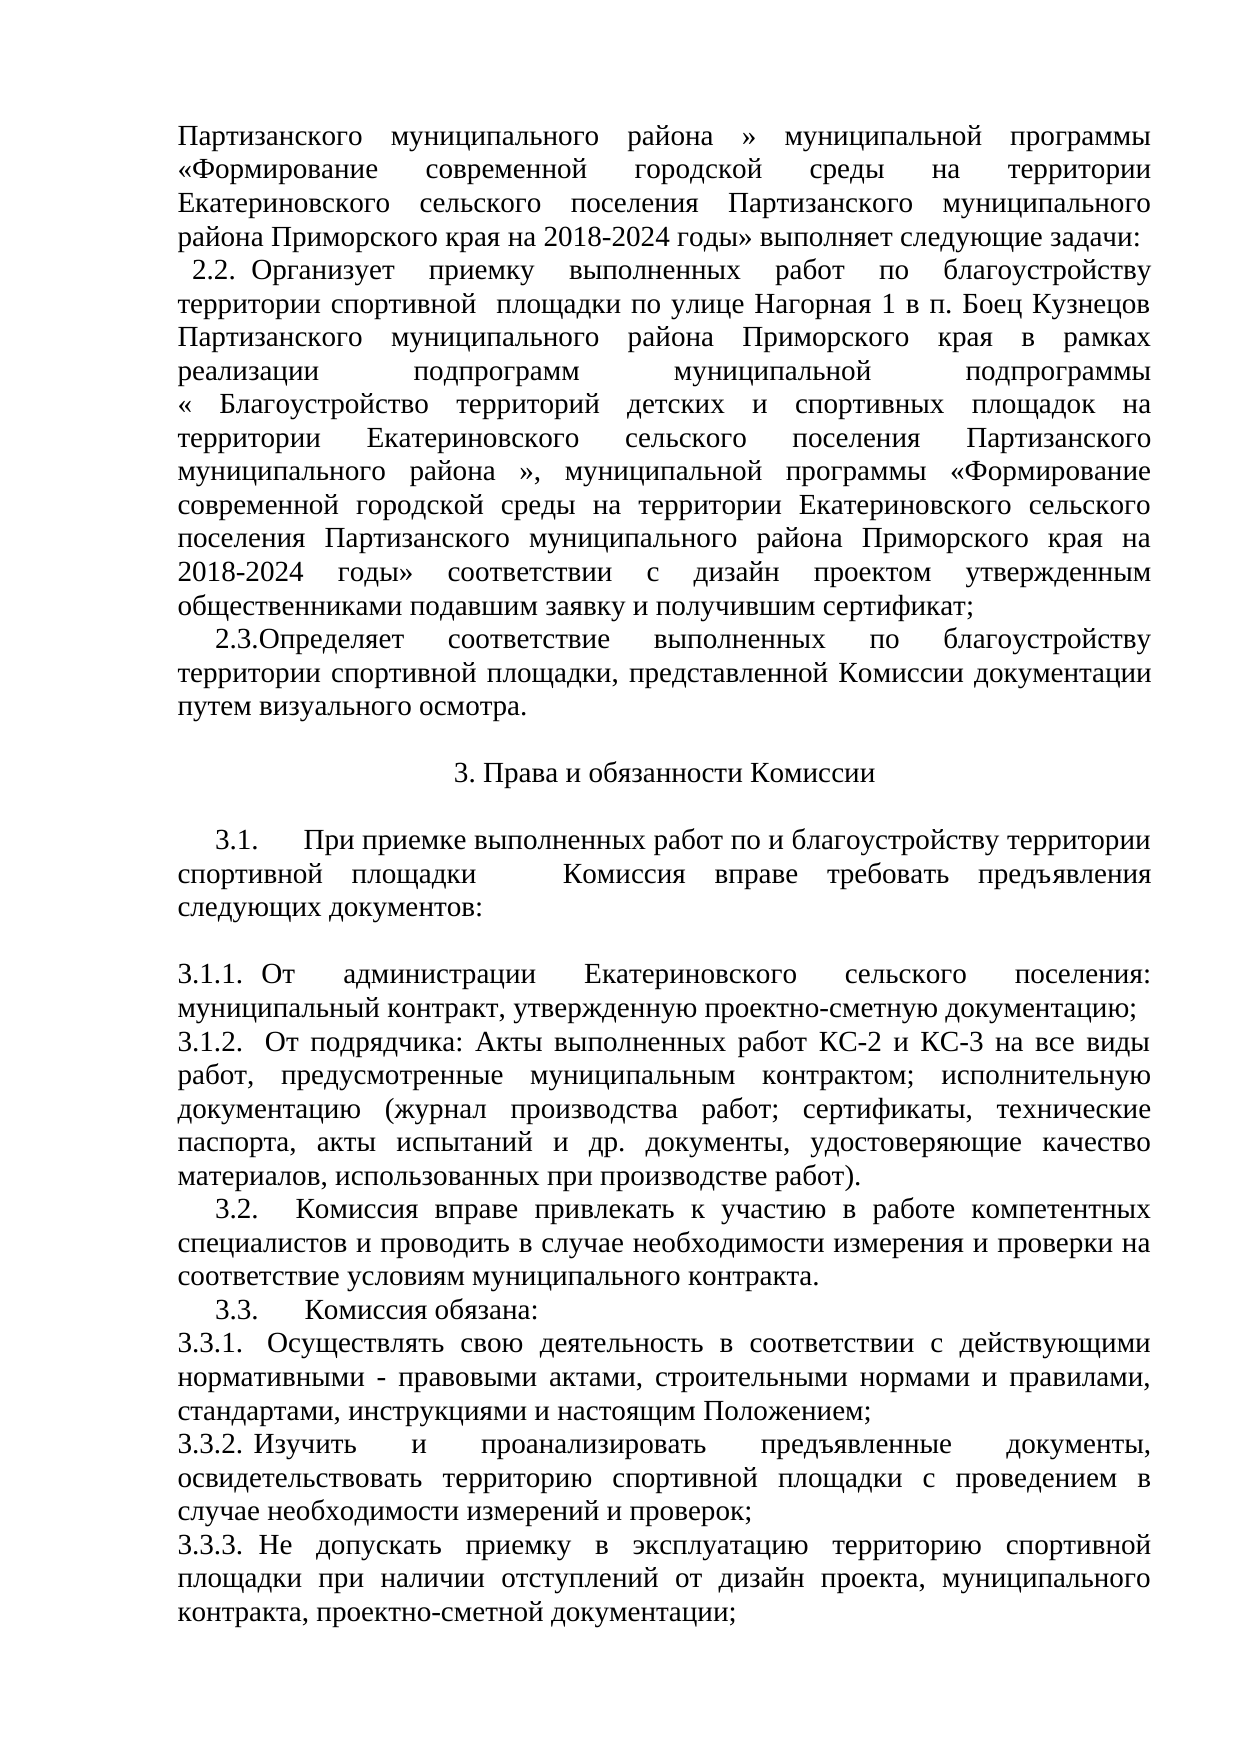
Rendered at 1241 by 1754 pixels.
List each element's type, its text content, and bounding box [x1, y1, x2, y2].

text 3.3.2. Изучить и проанализировать предъявленные документы, освидетельствовать территорию спортивной площадки с проведением в случае необходимости измерений и проверок; [177, 1426, 1152, 1527]
text 3. Права и обязанности Комиссии [177, 755, 1152, 789]
text 2.3.Определяет соответствие выполненных по благоустройству территории спортивной площадки, представленной Комиссии документации путем визуального осмотра. [177, 621, 1152, 722]
text 3.3. Комиссия обязана: [177, 1292, 1152, 1326]
text 3.3.1. Осуществлять свою деятельность в соответствии с действующими нормативными - правовыми актами, строительными нормами и правилами, стандартами, инструкциями и настоящим Положением; [177, 1326, 1152, 1426]
text 3.1. При приемке выполненных работ по и благоустройству территории спортивной площадки Комиссия вправе требовать предъявления следующих документов: [177, 822, 1152, 923]
text 3.2. Комиссия вправе привлекать к участию в работе компетентных специалистов и проводить в случае необходимости измерения и проверки на соответствие условиям муниципального контракта. [177, 1191, 1152, 1292]
text 3.3.3. Не допускать приемку в эксплуатацию территорию спортивной площадки при наличии отступлений от дизайн проекта, муниципального контракта, проектно-сметной документации; [177, 1527, 1152, 1627]
text 3.1.2. От подрядчика: Акты выполненных работ КС-2 и КС-3 на все виды работ, предусмотренные муниципальным контрактом; исполнительную документацию (журнал производства работ; сертификаты, технические паспорта, акты испытаний и др. документы, удостоверяющие качество материалов, использованных при производстве работ). [177, 1024, 1152, 1191]
text 3.1.1. От администрации Екатериновского сельского поселения: муниципальный контракт, утвержденную проектно-сметную документацию; [177, 957, 1152, 1024]
text 2.2. Организует приемку выполненных работ по благоустройству территории спортивной площадки по улице Нагорная 1 в п. Боец Кузнецов Партизанского муниципального района Приморского края в рамках реализации подпрограмм муниципальной подпрограммы « Благоустройство территорий детских и спортивных площадок на территории Екатериновского сельского поселения Партизанского муниципального района », муниципальной программы «Формирование современной городской среды на территории Екатериновского сельского поселения Партизанского муниципального района Приморского края на 2018-2024 годы» соответствии с дизайн проектом утвержденным общественниками подавшим заявку и получившим сертификат; [177, 252, 1152, 621]
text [177, 118, 1152, 252]
